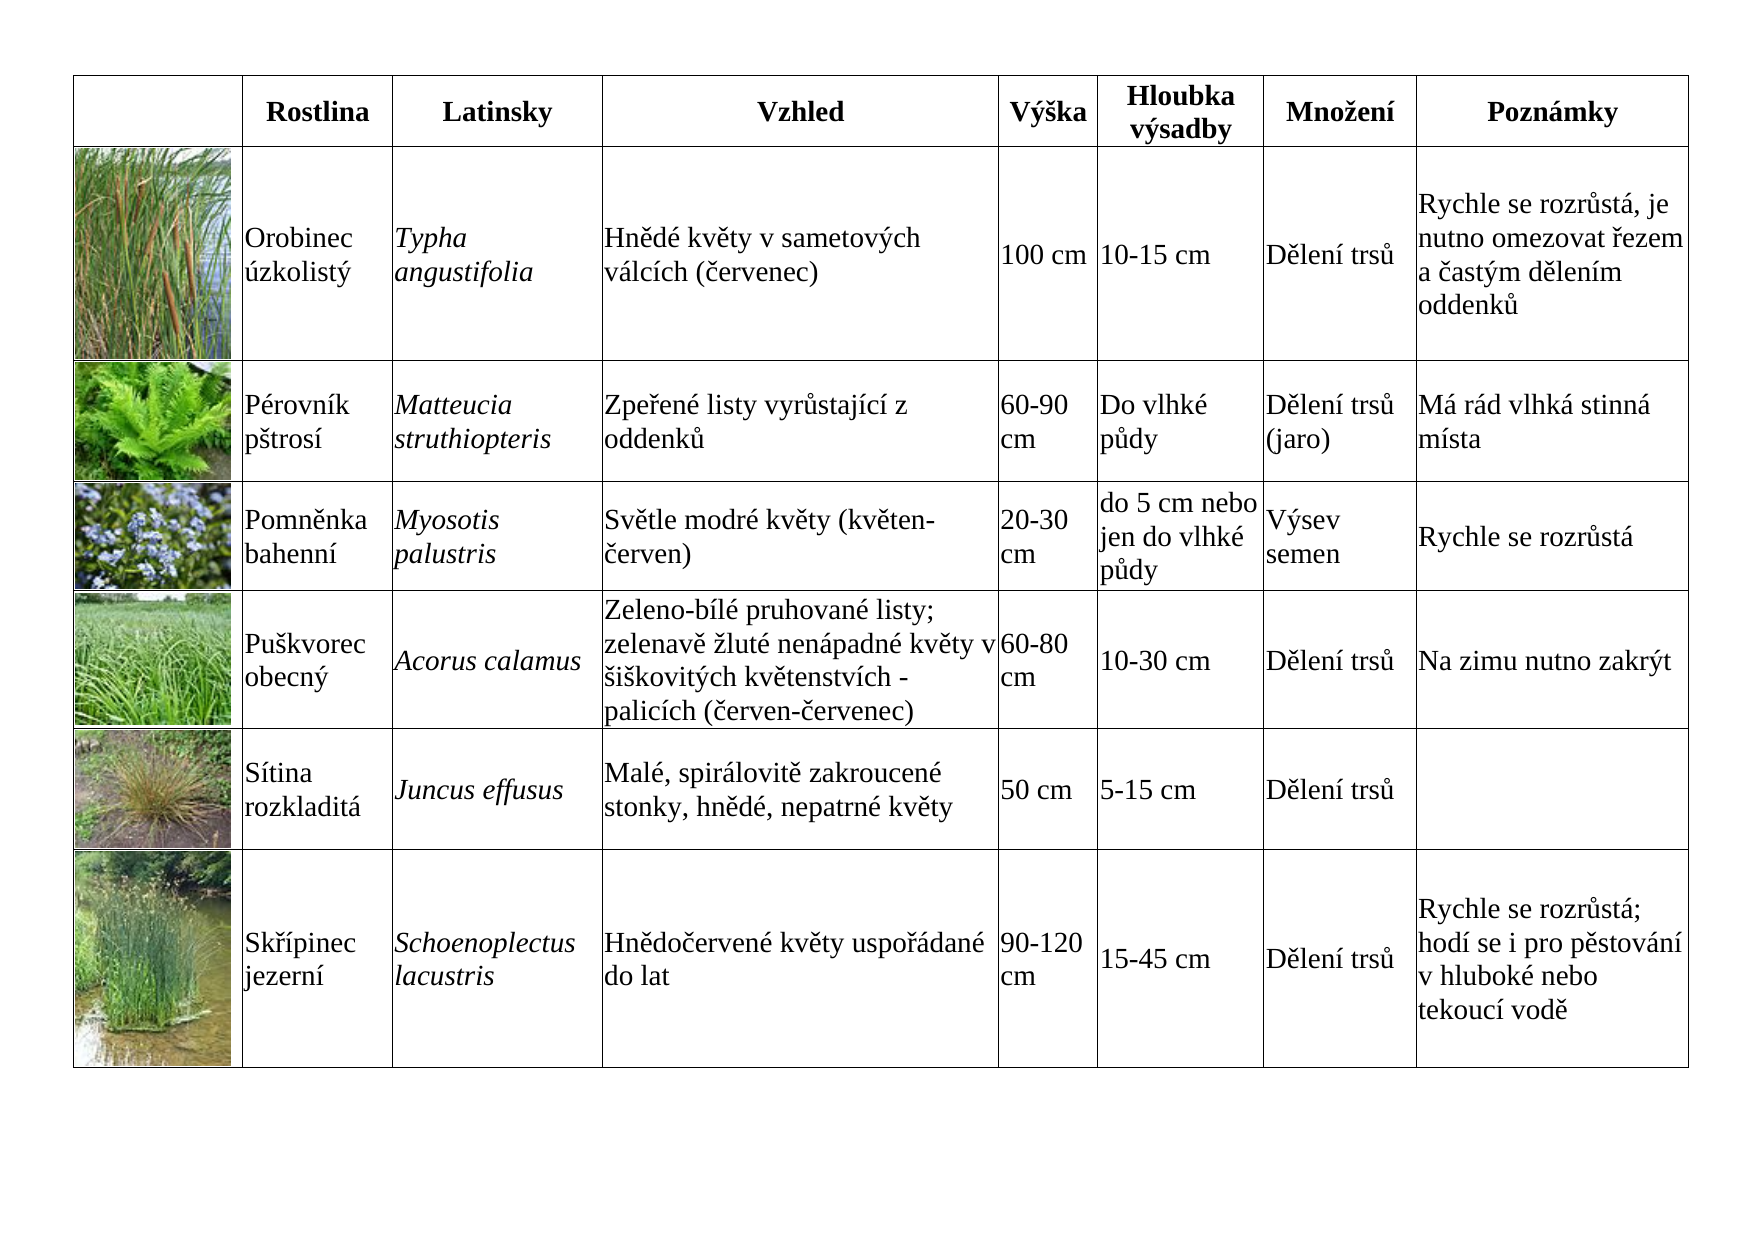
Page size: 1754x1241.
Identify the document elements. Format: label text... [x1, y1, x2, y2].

picture [75, 730, 231, 848]
table_cell Do vlhké půdy [1098, 361, 1263, 481]
table_cell Sítina rozkladitá [243, 729, 392, 849]
table_cell [74, 729, 242, 849]
picture [75, 851, 231, 1066]
table_cell [74, 147, 242, 360]
table_cell Juncus effusus [393, 729, 602, 849]
table_cell 100 cm [999, 147, 1097, 360]
table_cell Rychle se rozrůstá, je nutno omezovat řezem a častým dělením oddenků [1417, 147, 1688, 360]
table_cell Pomněnka bahenní [243, 482, 392, 590]
table_cell Schoenoplectus lacustris [393, 850, 602, 1067]
table_header Výška [999, 76, 1097, 146]
table_cell Zeleno-bílé pruhované listy; zelenavě žluté nenápadné květy v šiškovitých květenstvích - palicích (červen-červenec) [603, 591, 998, 728]
table_cell Myosotis palustris [393, 482, 602, 590]
table_cell Puškvorec obecný [243, 591, 392, 728]
table_cell 50 cm [999, 729, 1097, 849]
table_cell Dělení trsů [1264, 147, 1416, 360]
table_cell Má rád vlhká stinná místa [1417, 361, 1688, 481]
picture [75, 593, 231, 725]
table_cell 20-30 cm [999, 482, 1097, 590]
picture [75, 148, 231, 359]
table_cell 10-15 cm [1098, 147, 1263, 360]
table_cell 60-90 cm [999, 361, 1097, 481]
table_cell 5-15 cm [1098, 729, 1263, 849]
table_cell do 5 cm nebo jen do vlhké půdy [1098, 482, 1263, 590]
table_cell Rychle se rozrůstá; hodí se i pro pěstování v hluboké nebo tekoucí vodě [1417, 850, 1688, 1067]
table_cell Skřípinec jezerní [243, 850, 392, 1067]
table_cell Orobinec úzkolistý [243, 147, 392, 360]
table_cell Dělení trsů (jaro) [1264, 361, 1416, 481]
table_header Množení [1264, 76, 1416, 146]
table_cell Dělení trsů [1264, 850, 1416, 1067]
table_cell Typha angustifolia [393, 147, 602, 360]
table_cell Pérovník pštrosí [243, 361, 392, 481]
table_cell 60-80 cm [999, 591, 1097, 728]
table_cell [1417, 729, 1688, 849]
table_cell [74, 482, 242, 590]
table_cell Světle modré květy (květen-červen) [603, 482, 998, 590]
table_cell 15-45 cm [1098, 850, 1263, 1067]
table_cell [74, 591, 242, 728]
table_cell Rychle se rozrůstá [1417, 482, 1688, 590]
table_cell Dělení trsů [1264, 729, 1416, 849]
table_header Poznámky [1417, 76, 1688, 146]
table_cell 10-30 cm [1098, 591, 1263, 728]
table_cell 90-120 cm [999, 850, 1097, 1067]
table_cell Malé, spirálovitě zakroucené stonky, hnědé, nepatrné květy [603, 729, 998, 849]
picture [75, 362, 231, 480]
table_cell Matteucia struthiopteris [393, 361, 602, 481]
table_header Latinsky [393, 76, 602, 146]
table_cell [74, 850, 242, 1067]
table_header Vzhled [603, 76, 998, 146]
picture [75, 483, 231, 589]
table_cell [74, 361, 242, 481]
table_cell Acorus calamus [393, 591, 602, 728]
table_cell Na zimu nutno zakrýt [1417, 591, 1688, 728]
table_header [74, 76, 242, 146]
table_cell Hnědé květy v sametových válcích (červenec) [603, 147, 998, 360]
table_cell Dělení trsů [1264, 591, 1416, 728]
table_cell Výsev semen [1264, 482, 1416, 590]
table_header Hloubka výsadby [1098, 76, 1263, 146]
table_cell Zpeřené listy vyrůstající z oddenků [603, 361, 998, 481]
table_header Rostlina [243, 76, 392, 146]
table_cell Hnědočervené květy uspořádané do lat [603, 850, 998, 1067]
